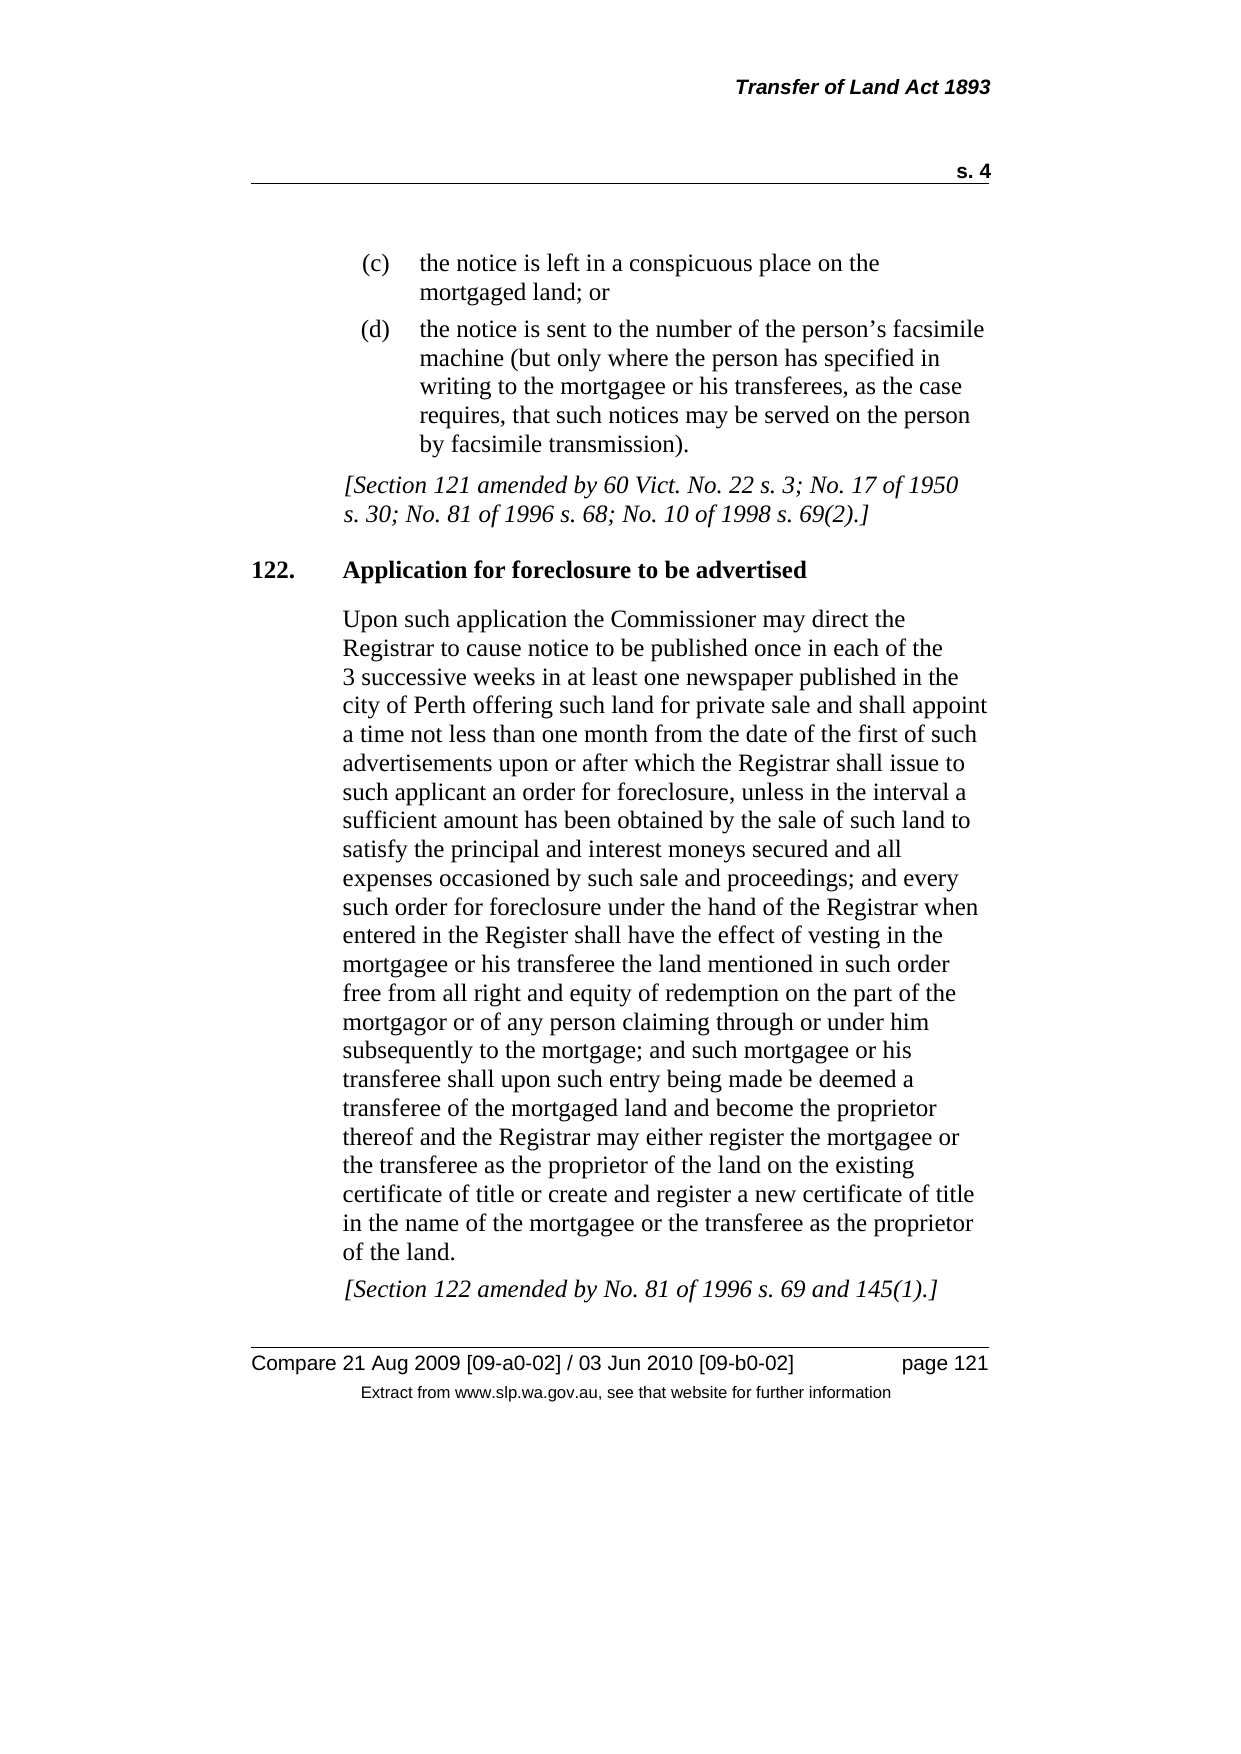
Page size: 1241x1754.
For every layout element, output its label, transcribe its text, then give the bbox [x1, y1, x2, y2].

text (c) the notice is left in a conspicuous place on the mortgaged land; or [251, 248, 989, 306]
subtitle 122. Application for foreclosure to be advertised [251, 555, 989, 583]
text Upon such application the Commissioner may direct the Registrar to cause notice to be published once in each of the 3 successive weeks in at least one newspaper published in the city of Perth offering such land for private sale and shall appoint a time not less than one month from the date of the first of such advertisements upon or after which the Registrar shall issue to such applicant an order for foreclosure, unless in the interval a sufficient amount has been obtained by the sale of such land to satisfy the principal and interest moneys secured and all expenses occasioned by such sale and proceedings; and every such order for foreclosure under the hand of the Registrar when entered in the Register shall have the effect of vesting in the mortgagee or his transferee the land mentioned in such order free from all right and equity of redemption on the part of the mortgagor or of any person claiming through or under him subsequently to the mortgage; and such mortgagee or his transferee shall upon such entry being made be deemed a transferee of the mortgaged land and become the proprietor thereof and the Registrar may either register the mortgagee or the transferee as the proprietor of the land on the existing certificate of title or create and register a new certificate of title in the name of the mortgagee or the transferee as the proprietor of the land. [251, 604, 989, 1266]
text (d) the notice is sent to the number of the person’s facsimile machine (but only where the person has specified in writing to the mortgagee or his transferees, as the case requires, that such notices may be served on the person by facsimile transmission). [251, 314, 989, 458]
text [Section 122 amended by No. 81 of 1996 s. 69 and 145(1).] [251, 1274, 989, 1303]
text [Section 121 amended by 60 Vict. No. 22 s. 3; No. 17 of 1950 s. 30; No. 81 of 1996 s. 68; No. 10 of 1998 s. 69(2).] [251, 470, 989, 528]
